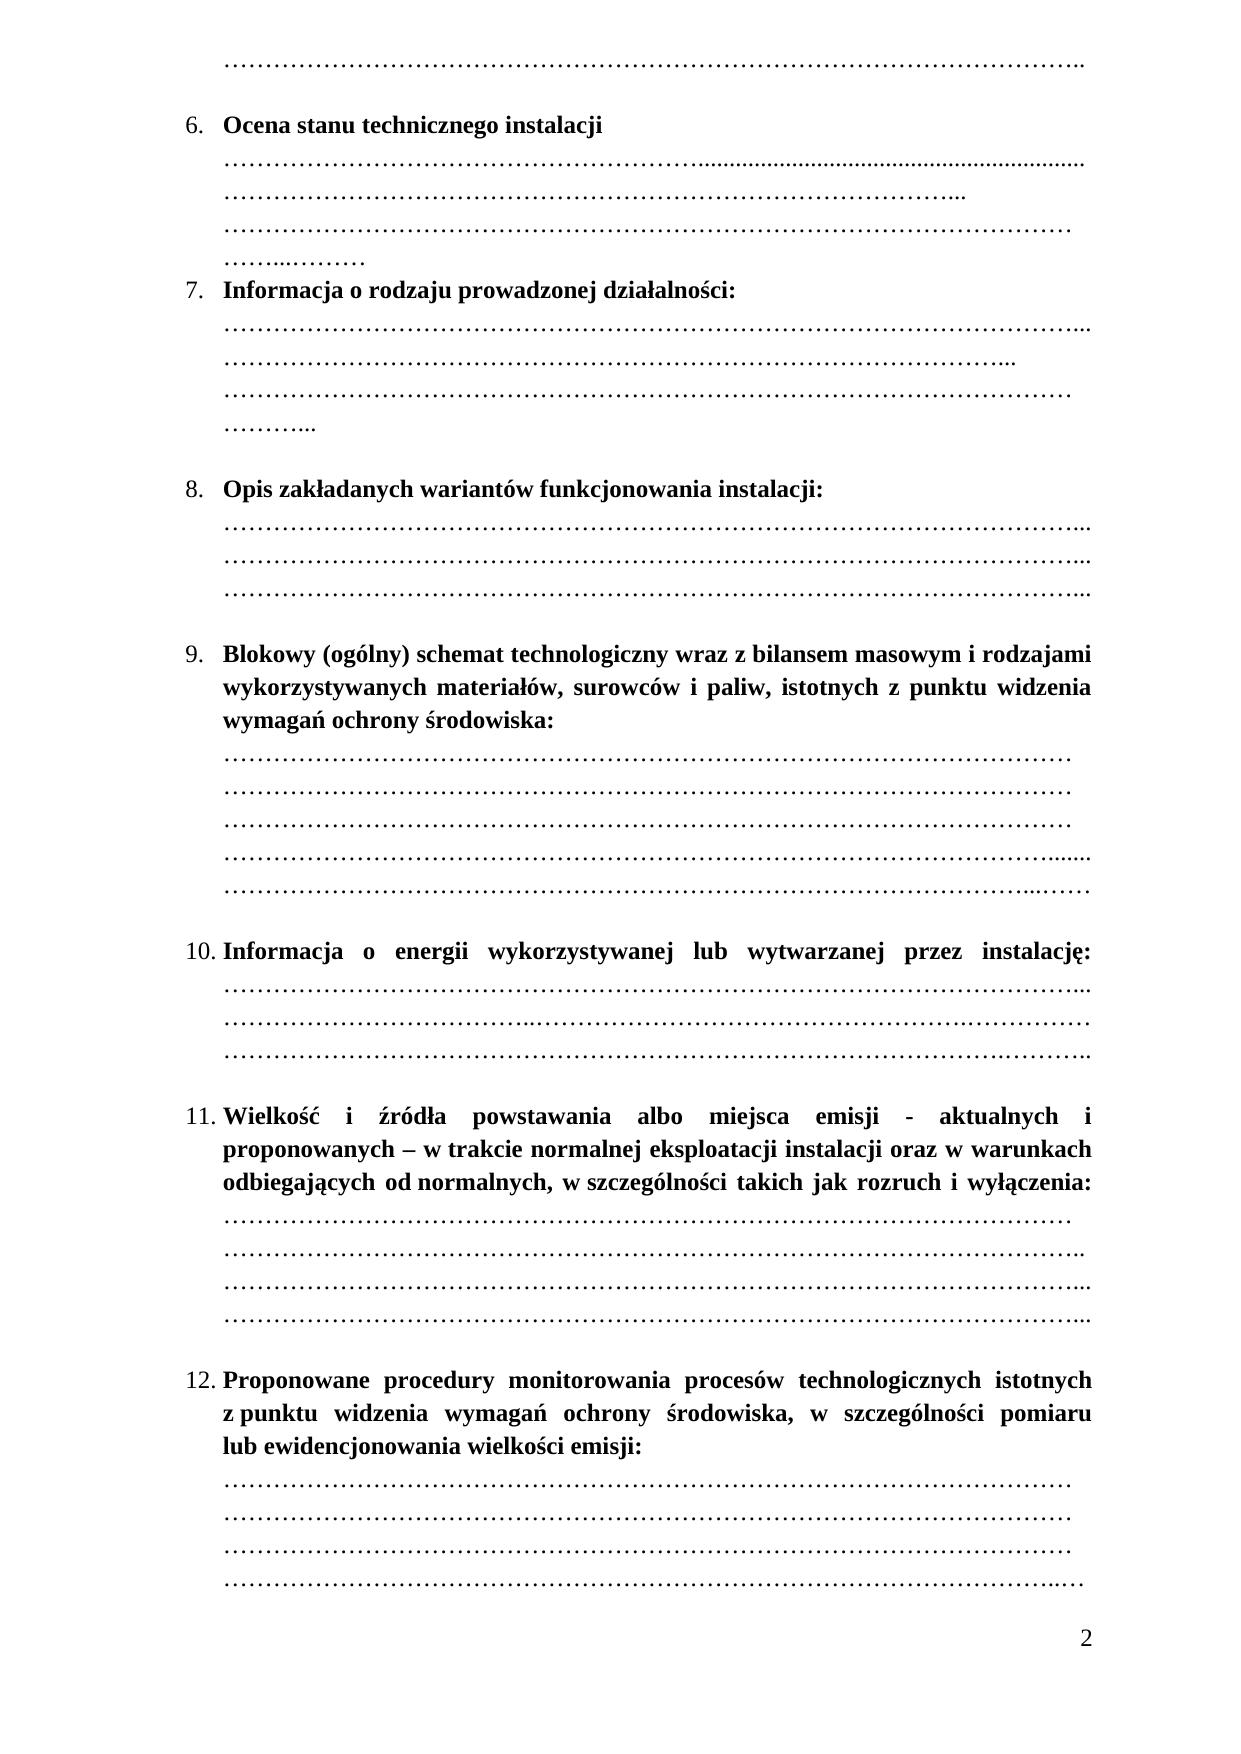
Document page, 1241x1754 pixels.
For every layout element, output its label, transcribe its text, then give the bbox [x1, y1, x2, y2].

list ………………………………………………………………………………………….. [223, 44, 1093, 73]
list ………………………………………………….............................................................. [223, 143, 1093, 172]
list ………………………………………………………………………………………………………………………………………………………………………………………………………………………………………………………………………………………………………………………………………………………………………....... [223, 738, 1093, 866]
list …………………………………………………………………………………………... [223, 573, 1093, 601]
list …………………………………………………………………………………………... [223, 308, 1093, 337]
list Blokowy (ogólny) schemat technologiczny wraz z bilansem masowym i rodzajami wykorzystywanych materiałów, surowców i paliw, istotnych z punktu widzenia wymagań ochrony środowiska: [185, 639, 1093, 733]
list ……………………………………………………………………………………………………………………………………………………………………………………………………………………………………………………………………………… [223, 1464, 1093, 1559]
list …………………………………………………………………………………...…………………………………………………………………………………………………... [223, 342, 1093, 436]
list Informacja o energii wykorzystywanej lub wytwarzanej przez instalację: …………………………………………………………………………………………... [185, 936, 1093, 998]
list Ocena stanu technicznego instalacji [185, 110, 1093, 139]
list …………………………………………………………………………………………... [223, 1266, 1093, 1295]
list …………………………………………………………………………………………... [223, 540, 1093, 568]
list ………………………………………………………………………………………..… [223, 1563, 1093, 1592]
list ……………………………………………………………………………...………………………………………………………………………………………………...……… [223, 176, 1093, 271]
list …………………………………………………………………………………………... [223, 1299, 1093, 1328]
list Proponowane procedury monitorowania procesów technologicznych istotnych z punktu widzenia wymagań ochrony środowiska, w szczególności pomiaru lub ewidencjonowania wielkości emisji: [185, 1365, 1093, 1460]
list ………………………………………………………………………………….……….. [223, 1035, 1093, 1064]
list Wielkość i źródła powstawania albo miejsca emisji - aktualnych i proponowanych – w trakcie normalnej eksploatacji instalacji oraz w warunkach odbiegających od normalnych, w szczególności takich jak rozruch i wyłączenia: …………………………………………………………………………………………………………………………………………………………………………………….. [185, 1101, 1093, 1262]
list Informacja o rodzaju prowadzonej działalności: [185, 276, 1093, 304]
list ……………………………………………………………………………………...…… [223, 870, 1093, 899]
list Opis zakładanych wariantów funkcjonowania instalacji: [185, 474, 1093, 502]
list ………………………………..…………………………………………….…………… [223, 1002, 1093, 1031]
list …………………………………………………………………………………………... [223, 507, 1093, 535]
